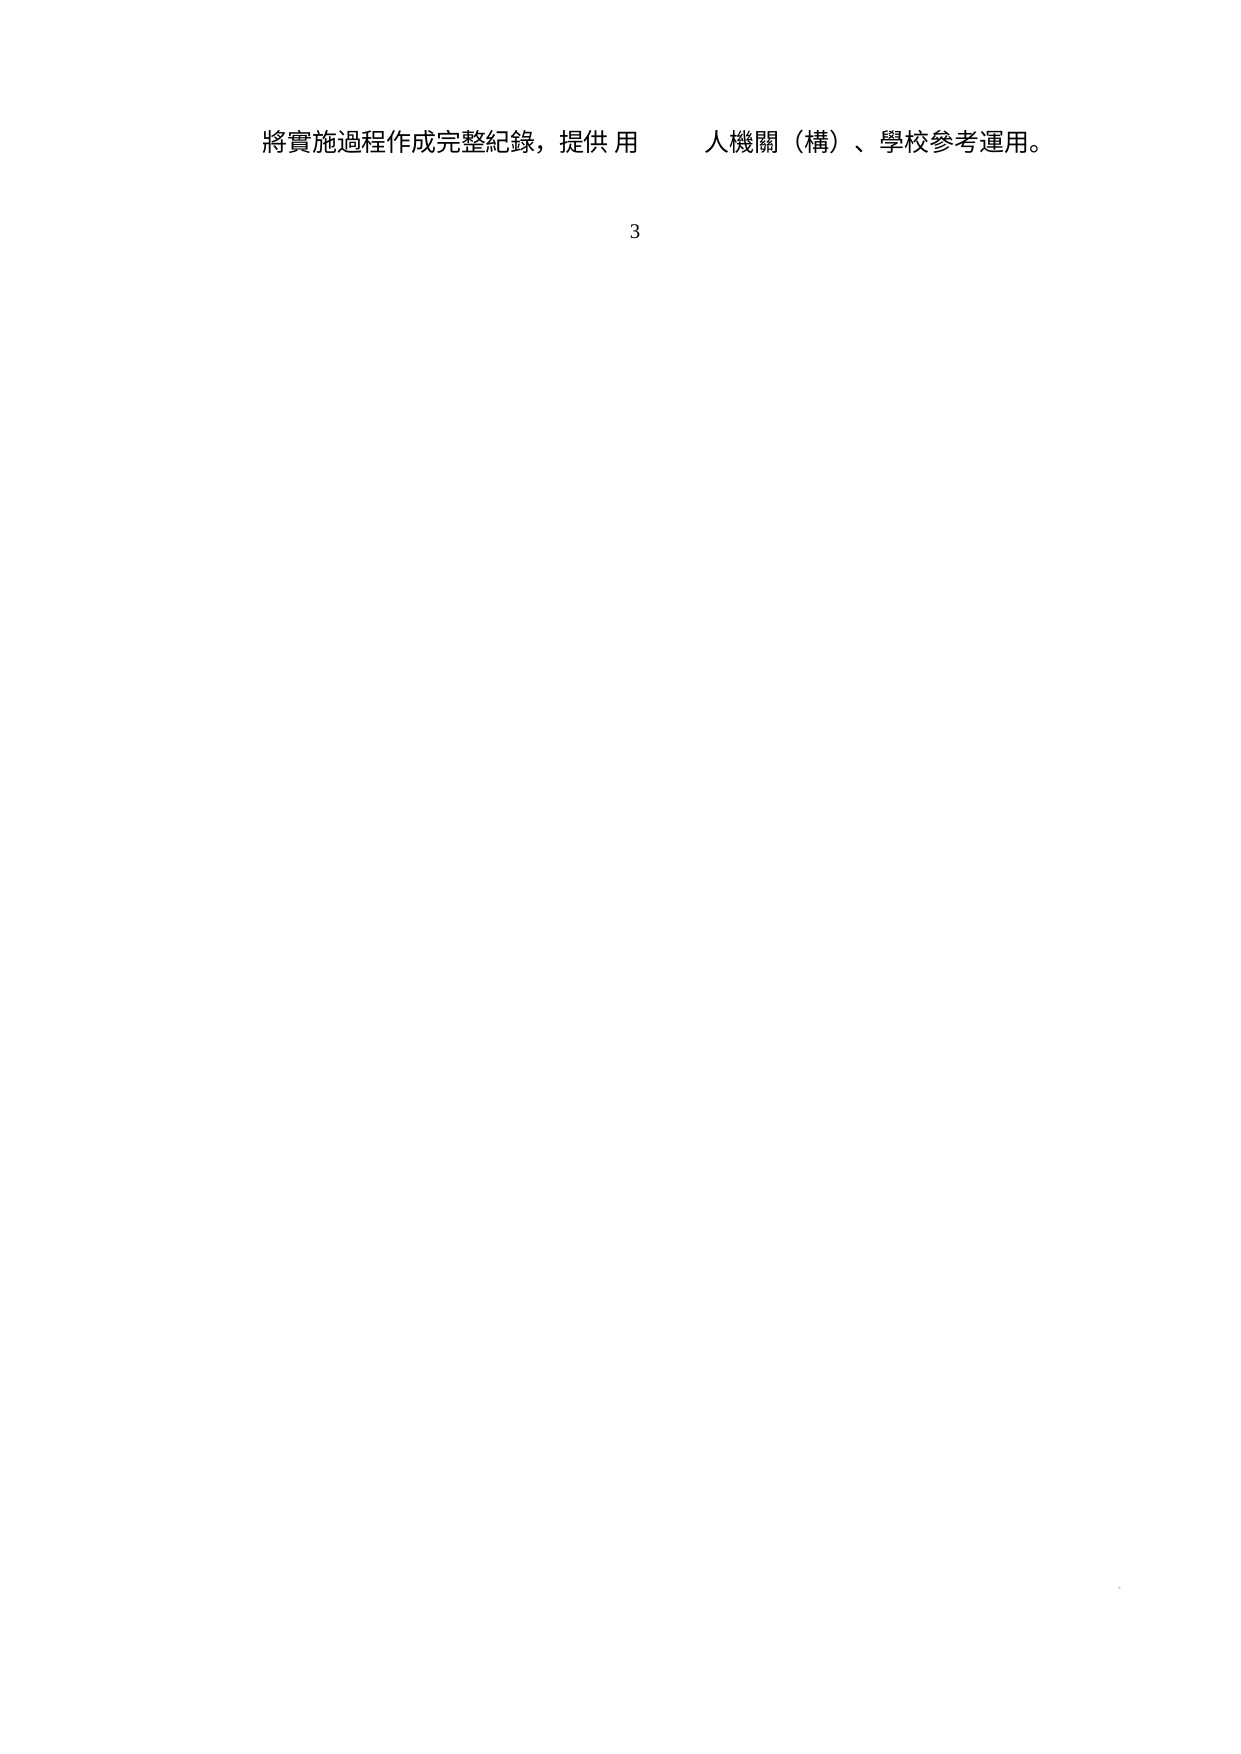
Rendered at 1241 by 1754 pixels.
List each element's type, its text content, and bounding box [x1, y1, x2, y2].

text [704, 121, 1123, 159]
text 3 [629, 219, 1123, 243]
